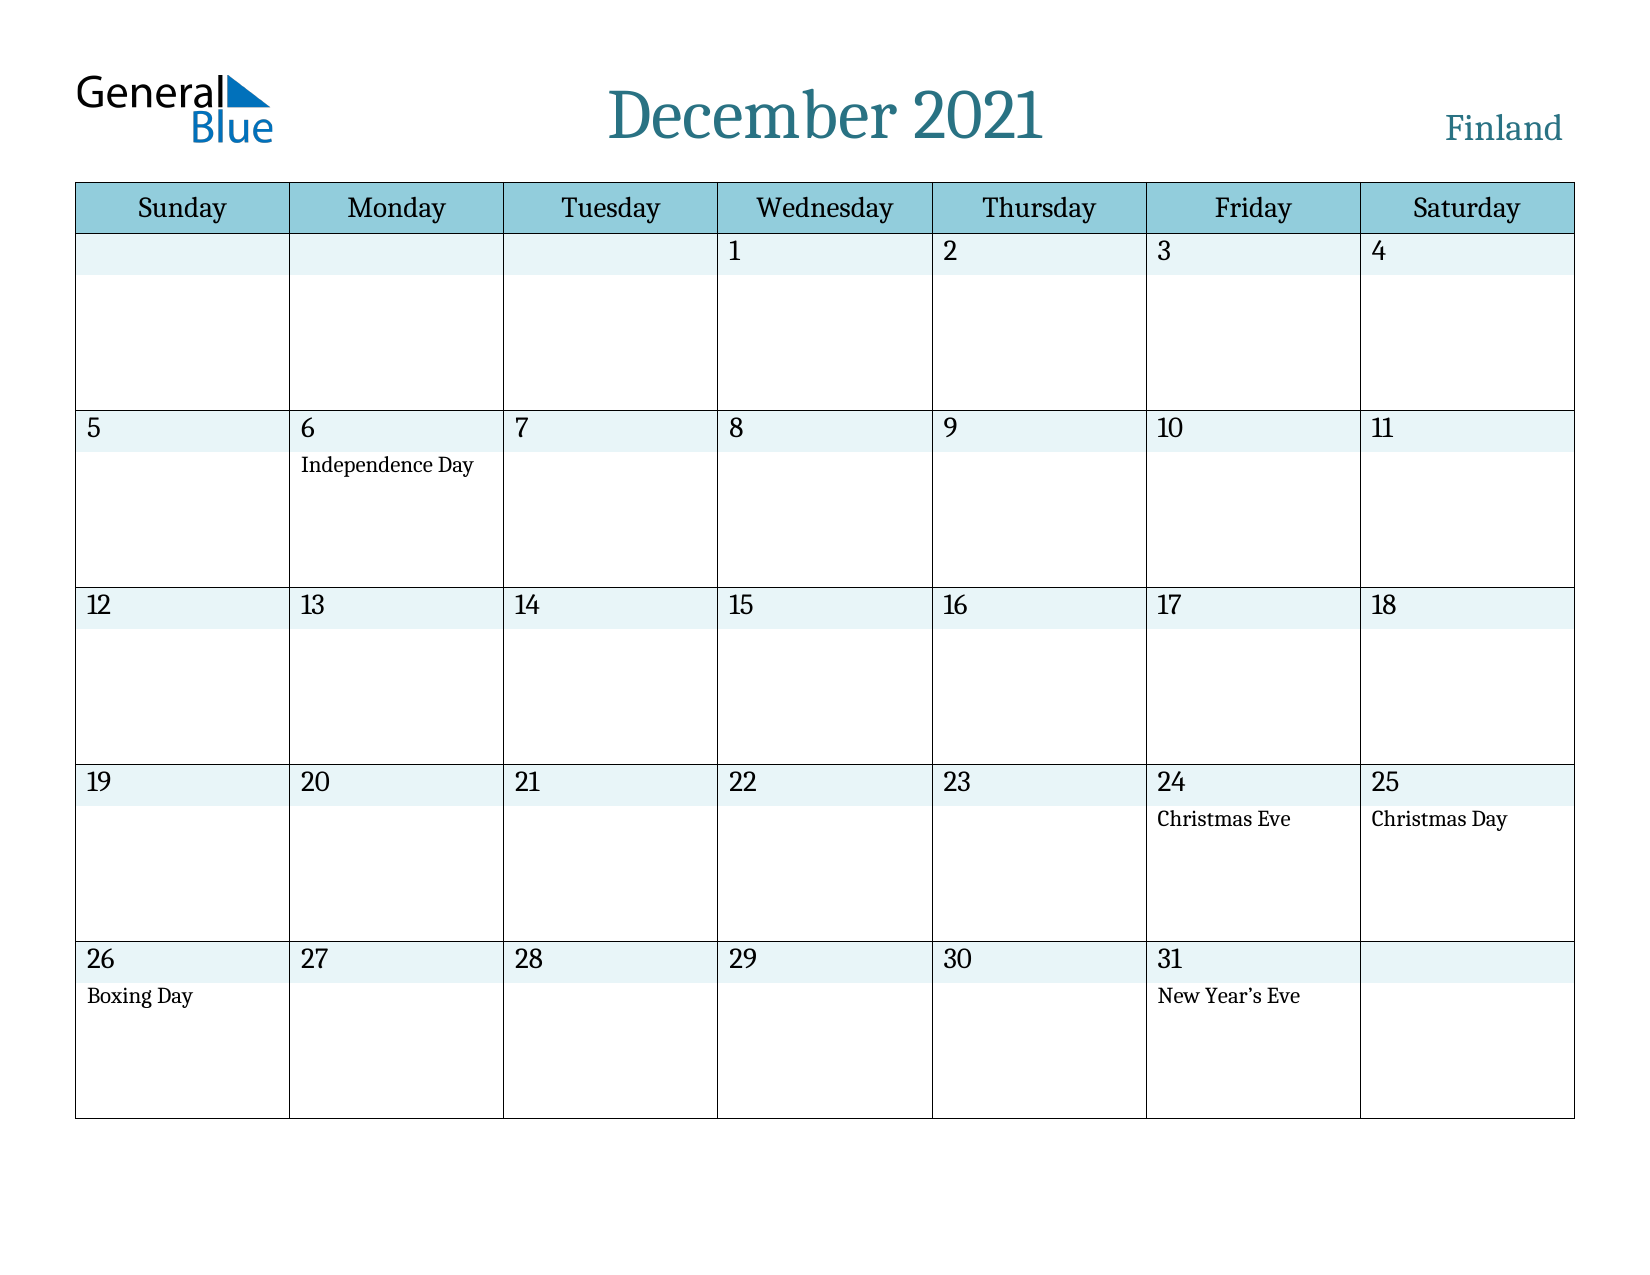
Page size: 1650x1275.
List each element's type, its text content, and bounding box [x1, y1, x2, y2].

table_cell [933, 275, 1146, 410]
table_cell 15 [718, 588, 932, 629]
table_cell [76, 629, 289, 764]
table_cell 19 [76, 765, 289, 806]
table_cell 11 [1361, 411, 1574, 452]
table_cell [290, 983, 503, 1118]
table_cell Independence Day [290, 452, 503, 587]
table_cell 18 [1361, 588, 1574, 629]
table_cell 3 [1147, 234, 1360, 275]
table_cell Wednesday [718, 183, 932, 233]
table_cell [290, 806, 503, 941]
table_cell [718, 806, 932, 941]
table_cell [1147, 452, 1360, 587]
table_cell [1147, 275, 1360, 410]
table_cell 8 [718, 411, 932, 452]
table_cell 21 [504, 765, 717, 806]
table_cell [718, 275, 932, 410]
table_cell 23 [933, 765, 1146, 806]
table_cell 2 [933, 234, 1146, 275]
table_cell 13 [290, 588, 503, 629]
table_cell Boxing Day [76, 983, 289, 1118]
table_cell [933, 983, 1146, 1118]
table_cell 16 [933, 588, 1146, 629]
table_cell 29 [718, 942, 932, 983]
table_cell [1361, 629, 1574, 764]
table_cell Monday [290, 183, 503, 233]
table_cell [504, 452, 717, 587]
table_cell [1147, 629, 1360, 764]
table_cell 5 [76, 411, 289, 452]
table_cell Sunday [76, 183, 289, 233]
table_cell [718, 983, 932, 1118]
table_cell [76, 234, 289, 275]
table_cell [1361, 942, 1574, 983]
table_cell 25 [1361, 765, 1574, 806]
table_cell Saturday [1361, 183, 1574, 233]
table_cell 9 [933, 411, 1146, 452]
table_cell [718, 629, 932, 764]
table_header Finland [1146, 75, 1574, 182]
table_header December 2021 [504, 75, 1146, 182]
table_cell [504, 234, 717, 275]
table_cell [933, 629, 1146, 764]
table_cell 26 [76, 942, 289, 983]
table_cell Thursday [933, 183, 1146, 233]
table_cell Friday [1147, 183, 1360, 233]
table_cell 28 [504, 942, 717, 983]
table_cell 31 [1147, 942, 1360, 983]
table_cell 12 [76, 588, 289, 629]
table_cell [933, 806, 1146, 941]
table_cell New Year’s Eve [1147, 983, 1360, 1118]
table_cell 14 [504, 588, 717, 629]
table_header [76, 75, 503, 182]
table_cell [504, 806, 717, 941]
table_cell 1 [718, 234, 932, 275]
table_cell [1361, 275, 1574, 410]
table_cell 20 [290, 765, 503, 806]
table_cell [76, 275, 289, 410]
table_cell [504, 983, 717, 1118]
picture [77, 75, 273, 143]
table_cell [290, 275, 503, 410]
table_cell 4 [1361, 234, 1574, 275]
table_cell 10 [1147, 411, 1360, 452]
table_cell 27 [290, 942, 503, 983]
table_cell [933, 452, 1146, 587]
table_cell 24 [1147, 765, 1360, 806]
table_cell Christmas Eve [1147, 806, 1360, 941]
table_cell [1361, 983, 1574, 1118]
table_cell [718, 452, 932, 587]
table_cell Christmas Day [1361, 806, 1574, 941]
table_cell 22 [718, 765, 932, 806]
table_cell 17 [1147, 588, 1360, 629]
table_cell 30 [933, 942, 1146, 983]
table_cell 6 [290, 411, 503, 452]
table_cell [504, 629, 717, 764]
table_cell 7 [504, 411, 717, 452]
table_cell [504, 275, 717, 410]
table_cell [290, 629, 503, 764]
table_cell [1361, 452, 1574, 587]
table_cell [76, 806, 289, 941]
table_cell [290, 234, 503, 275]
table_cell [76, 452, 289, 587]
table_cell Tuesday [504, 183, 717, 233]
